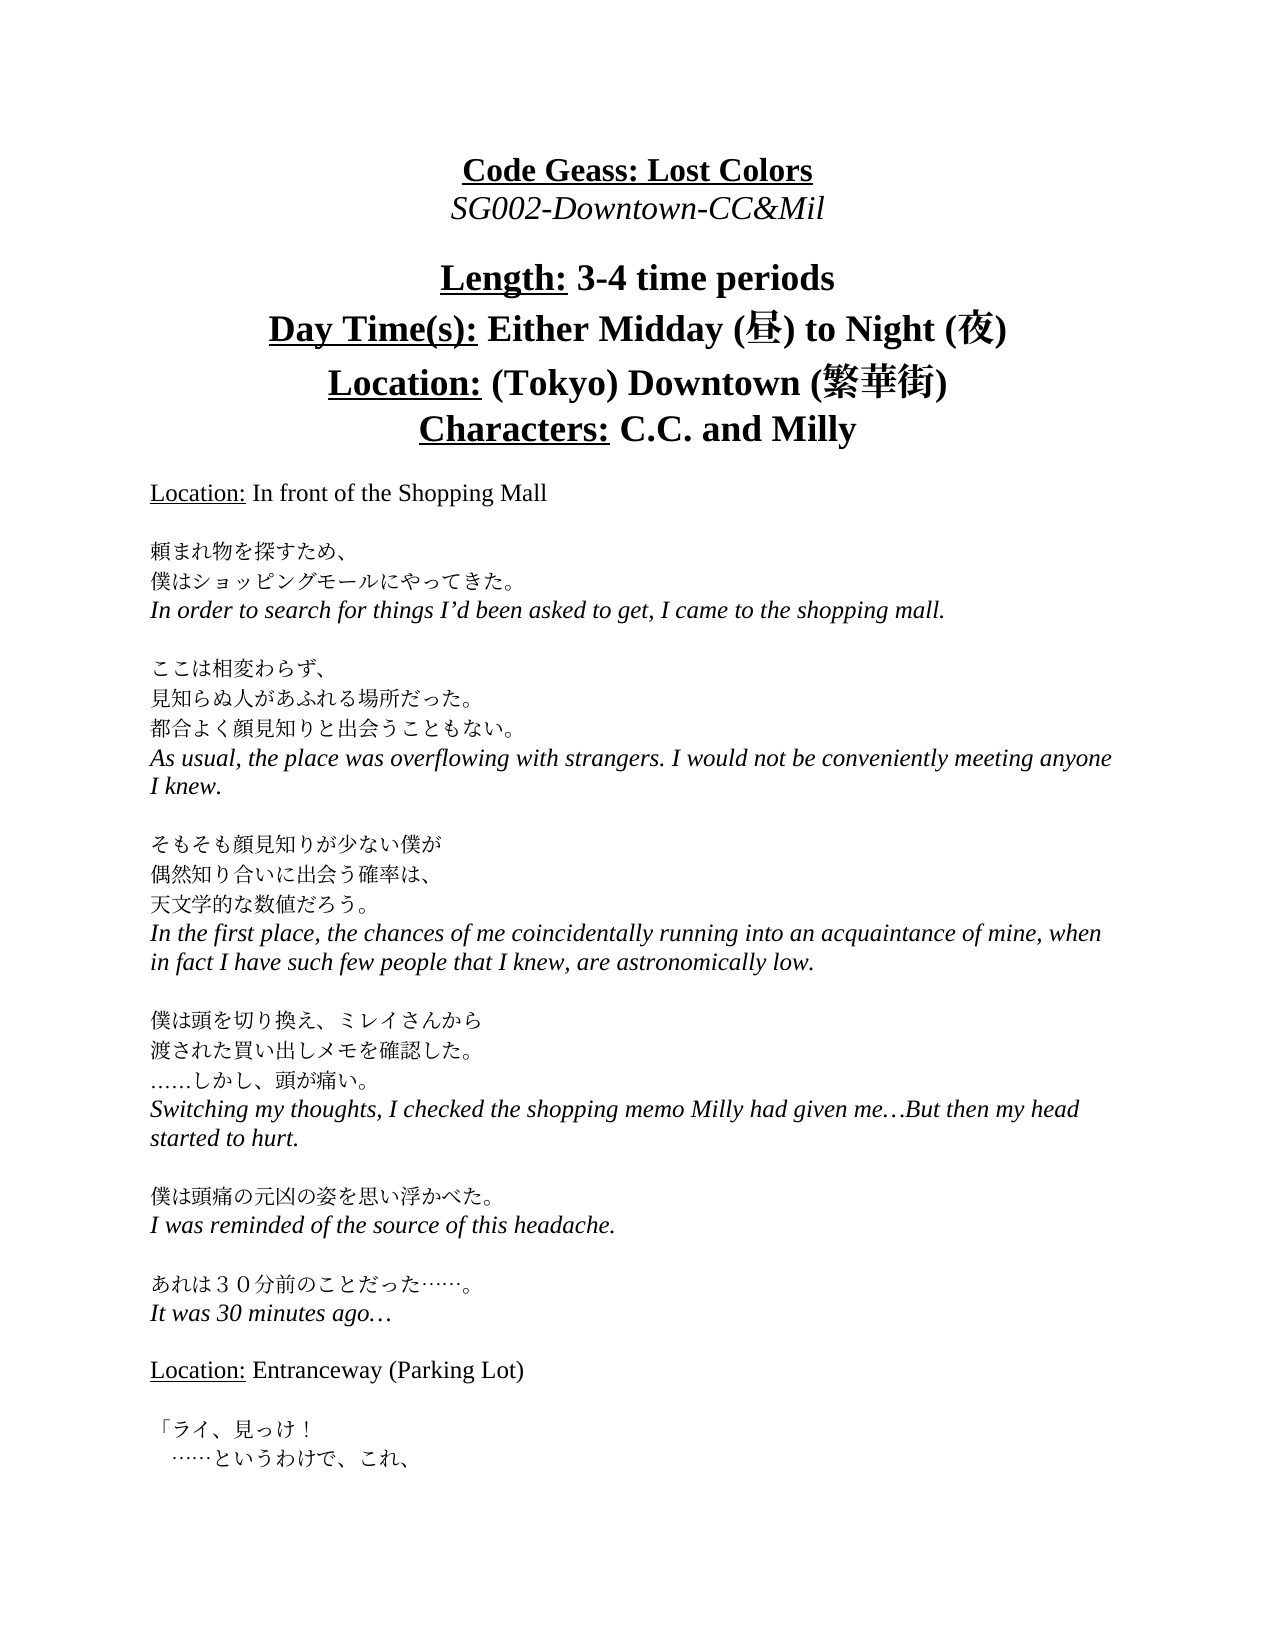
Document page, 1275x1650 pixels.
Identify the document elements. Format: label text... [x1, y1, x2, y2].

text ここは相変わらず、 [150, 653, 1125, 683]
text 僕は頭を切り換え、ミレイさんから [150, 1005, 1125, 1035]
text In order to search for things I’d been asked to get, I came to the shopping mall. [150, 595, 1125, 624]
text 「ライ、見っけ！ [150, 1413, 1125, 1443]
text SG002-Downtown-CC&Mil [150, 188, 1125, 227]
text In the first place, the chances of me coincidentally running into an acquaintance of mine, when in fact I have such few people that I knew, are astronomically low. [150, 918, 1125, 976]
text As usual, the place was overflowing with strangers. I would not be conveniently meeting anyone I knew. [150, 743, 1125, 800]
text I was reminded of the source of this headache. [150, 1211, 1125, 1239]
text 見知らぬ人があふれる場所だった。 [150, 683, 1125, 713]
text 僕はショッピングモールにやってきた。 [150, 566, 1125, 595]
text Code Geass: Lost Colors [150, 150, 1125, 188]
text Length: 3-4 time periods [150, 255, 1125, 298]
text 天文学的な数値だろう。 [150, 889, 1125, 918]
text そもそも顔見知りが少ない僕が [150, 829, 1125, 859]
text Location: In front of the Shopping Mall [150, 478, 1125, 507]
text 僕は頭痛の元凶の姿を思い浮かべた。 [150, 1181, 1125, 1211]
text ……というわけで、これ、 [150, 1443, 1125, 1473]
text Location: (Tokyo) Downtown (繁華街) [150, 352, 1125, 406]
text Day Time(s): Either Midday (昼) to Night (夜) [150, 298, 1125, 352]
text It was 30 minutes ago… [150, 1298, 1125, 1327]
text 渡された買い出しメモを確認した。 [150, 1035, 1125, 1064]
text 頼まれ物を探すため、 [150, 536, 1125, 566]
text Location: Entranceway (Parking Lot) [150, 1356, 1125, 1384]
text 偶然知り合いに出会う確率は、 [150, 859, 1125, 889]
text ……しかし、頭が痛い。 [150, 1064, 1125, 1094]
text Characters: C.C. and Milly [150, 406, 1125, 449]
text Switching my thoughts, I checked the shopping memo Milly had given me…But then my head started to hurt. [150, 1094, 1125, 1152]
text 都合よく顔見知りと出会うこともない。 [150, 713, 1125, 743]
text あれは３０分前のことだった……。 [150, 1268, 1125, 1298]
